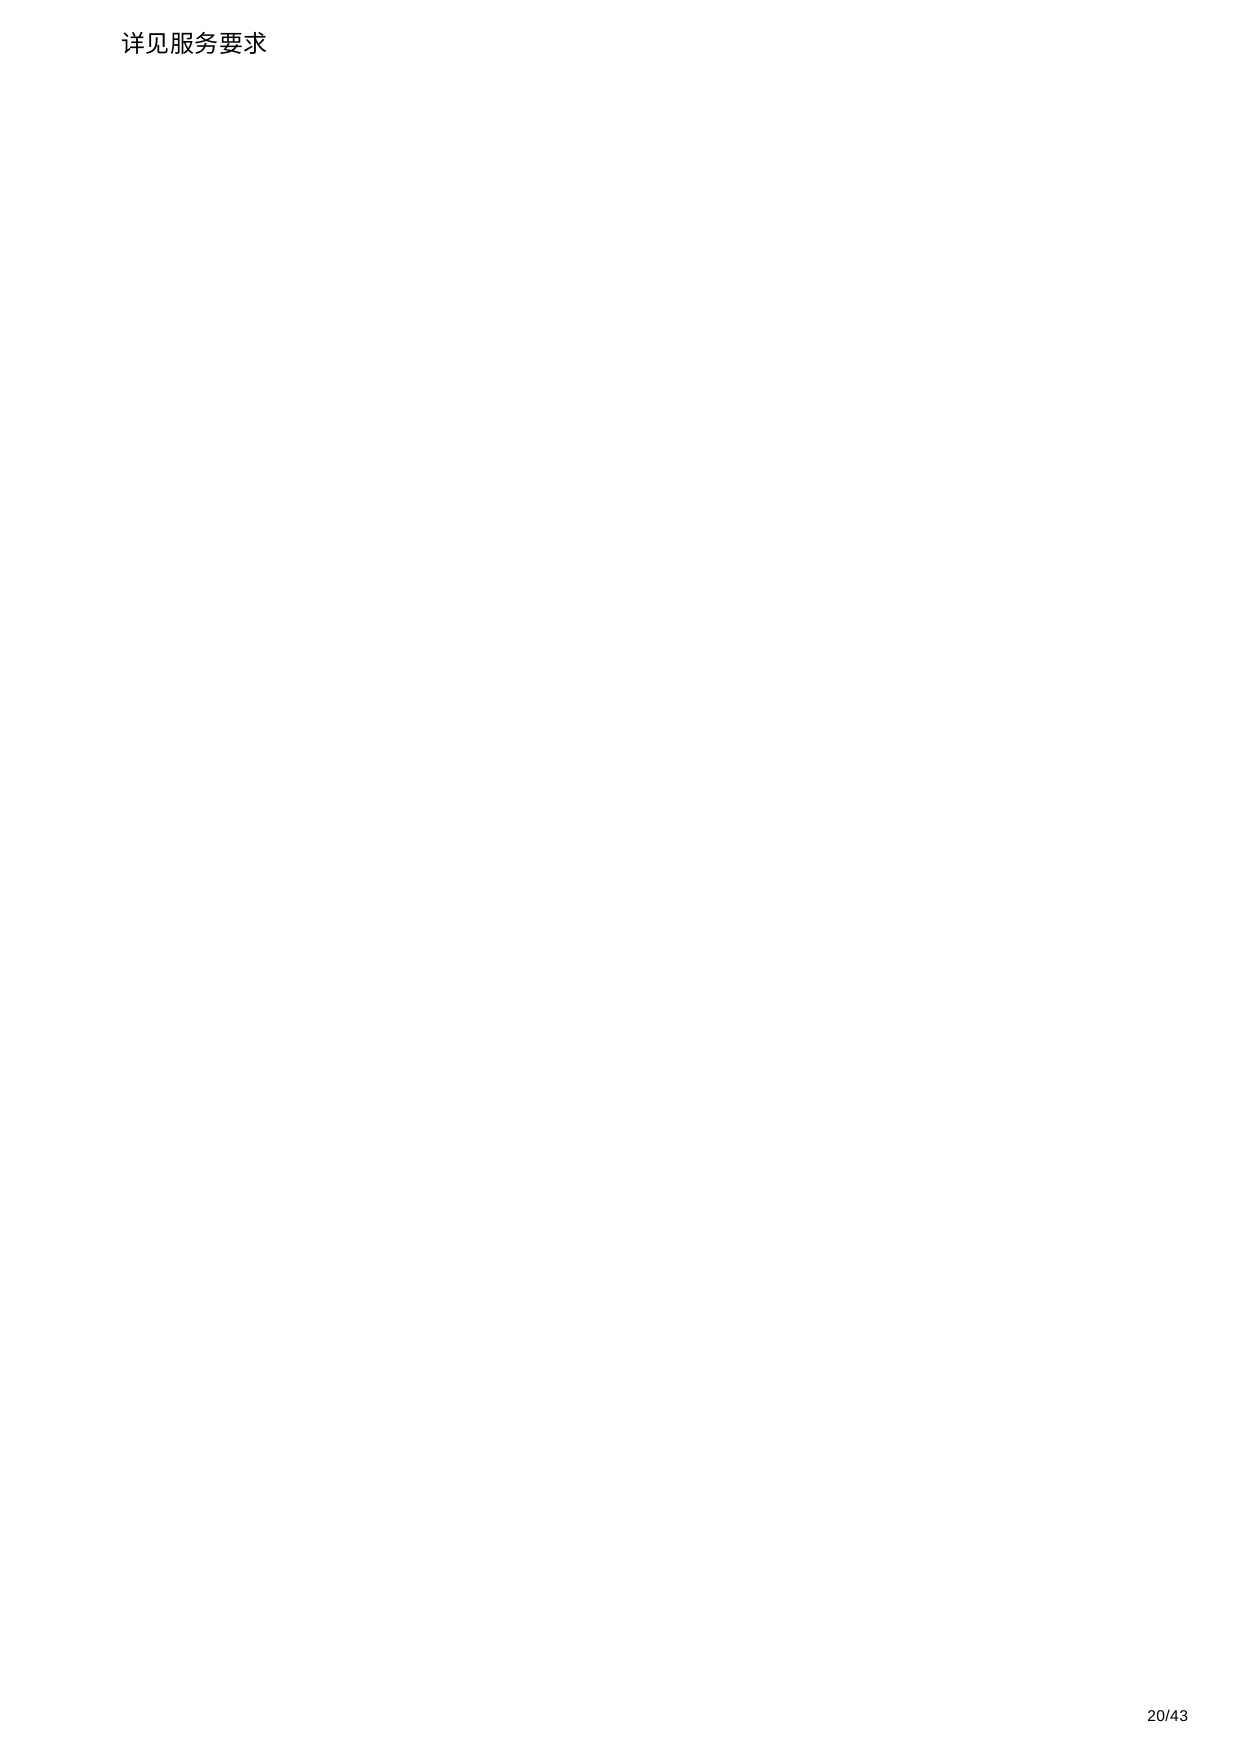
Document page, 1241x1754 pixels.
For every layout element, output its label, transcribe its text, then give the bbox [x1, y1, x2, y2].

text 详见服务要求 [121, 28, 1190, 58]
